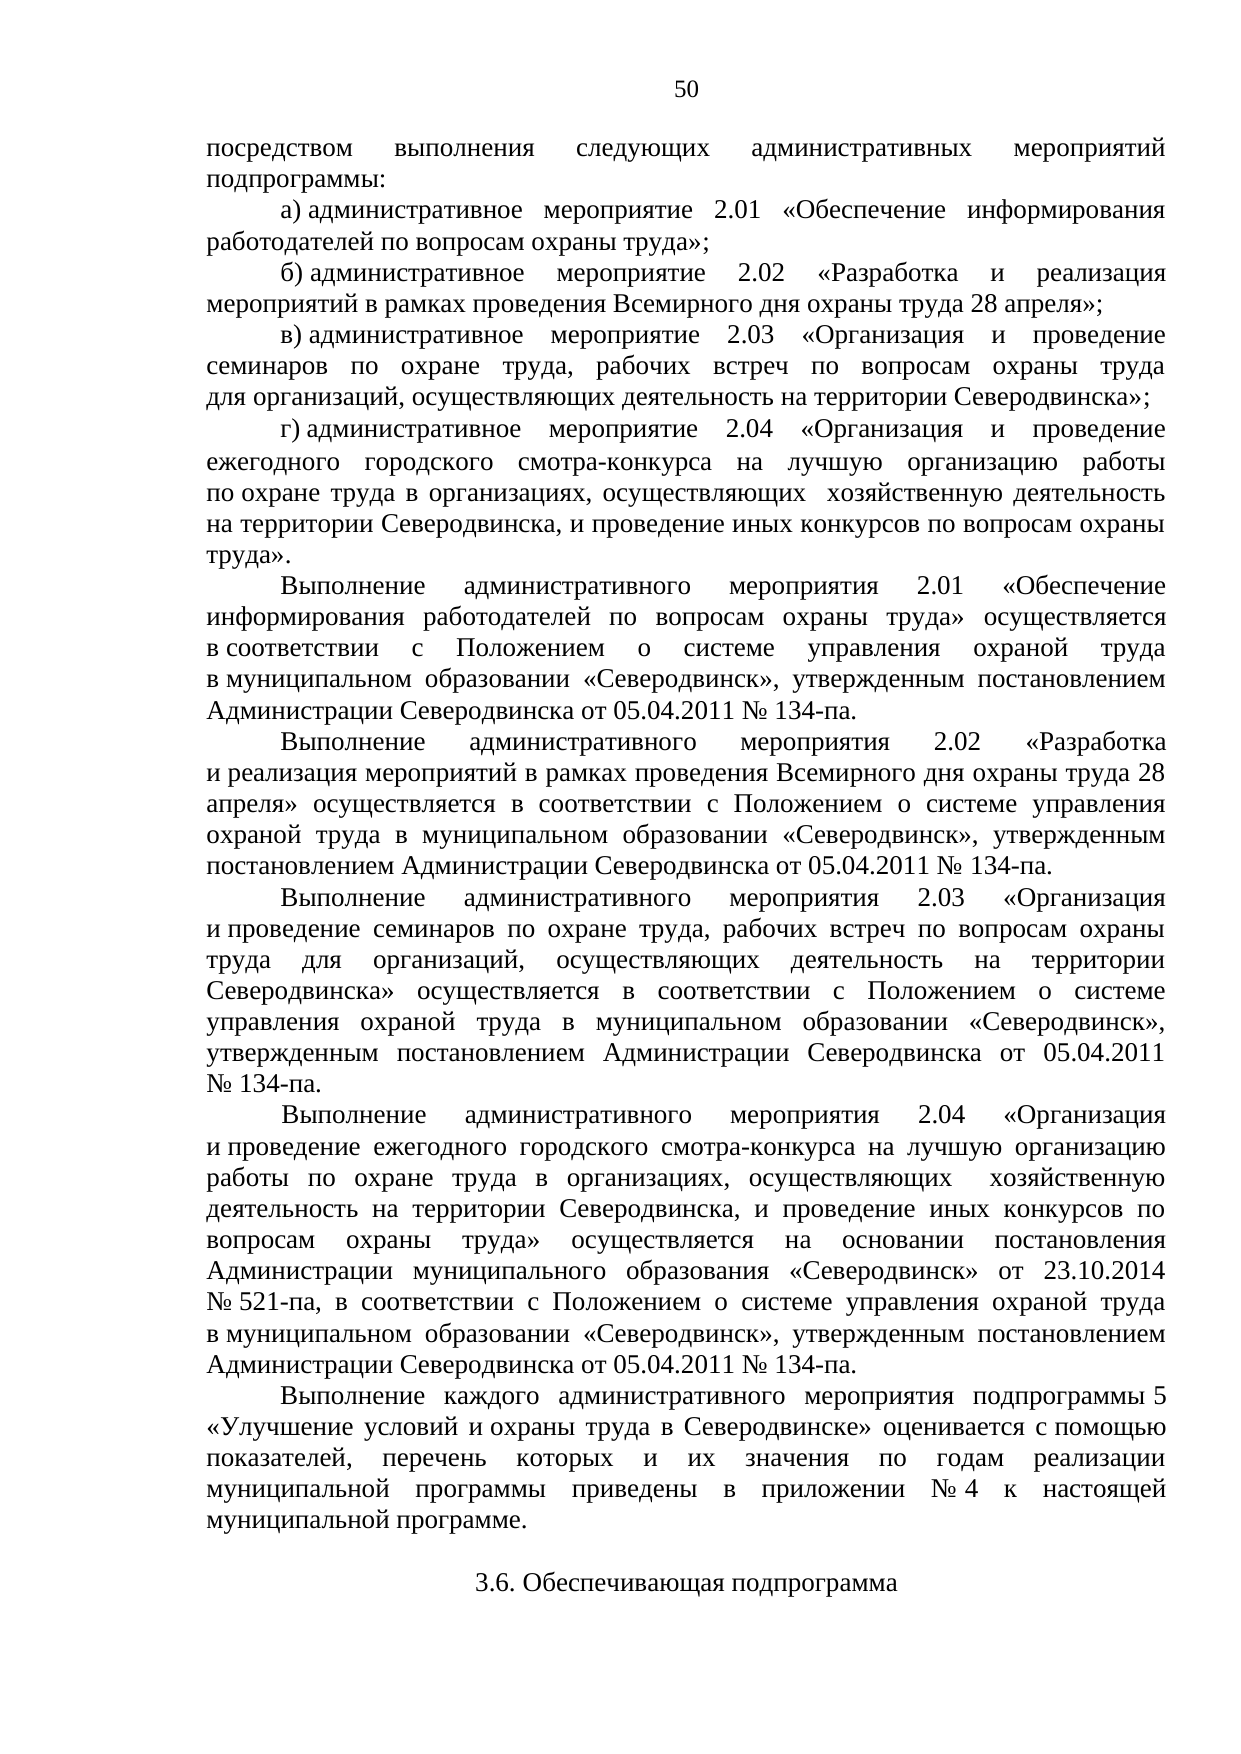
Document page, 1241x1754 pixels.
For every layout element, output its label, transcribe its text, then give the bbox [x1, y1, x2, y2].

text Выполнение административного мероприятия 2.04 «Организация и проведение ежегодного городского смотра-конкурса на лучшую организацию работы по охране труда в организациях, осуществляющих хозяйственную деятельность на территории Северодвинска, и проведение иных конкурсов по вопросам охраны труда» осуществляется на основании постановления Администрации муниципального образования «Северодвинск» от 23.10.2014 № 521-па, в соответствии с Положением о системе управления охраной труда в муниципальном образовании «Северодвинск», утвержденным постановлением Администрации Северодвинска от 05.04.2011 № 134-па. [206, 1099, 1167, 1379]
text б) административное мероприятие 2.02 «Разработка и реализация мероприятий в рамках проведения Всемирного дня охраны труда 28 апреля»; [206, 256, 1167, 318]
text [206, 131, 1167, 193]
text в) административное мероприятие 2.03 «Организация и проведение семинаров по охране труда, рабочих встреч по вопросам охраны труда для организаций, осуществляющих деятельность на территории Северодвинска»; [206, 318, 1167, 412]
text 3.6. Обеспечивающая подпрограмма [206, 1566, 1167, 1597]
text Выполнение административного мероприятия 2.03 «Организация и проведение семинаров по охране труда, рабочих встреч по вопросам охраны труда для организаций, осуществляющих деятельность на территории Северодвинска» осуществляется в соответствии с Положением о системе управления охраной труда в муниципальном образовании «Северодвинск», утвержденным постановлением Администрации Северодвинска от 05.04.2011 № 134-па. [206, 881, 1167, 1099]
text Выполнение каждого административного мероприятия подпрограммы 5 «Улучшение условий и охраны труда в Северодвинске» оценивается с помощью показателей, перечень которых и их значения по годам реализации муниципальной программы приведены в приложении № 4 к настоящей муниципальной программе. [206, 1379, 1167, 1535]
text Выполнение административного мероприятия 2.02 «Разработка и реализация мероприятий в рамках проведения Всемирного дня охраны труда 28 апреля» осуществляется в соответствии с Положением о системе управления охраной труда в муниципальном образовании «Северодвинск», утвержденным постановлением Администрации Северодвинска от 05.04.2011 № 134-па. [206, 725, 1167, 881]
text Выполнение административного мероприятия 2.01 «Обеспечение информирования работодателей по вопросам охраны труда» осуществляется в соответствии с Положением о системе управления охраной труда в муниципальном образовании «Северодвинск», утвержденным постановлением Администрации Северодвинска от 05.04.2011 № 134-па. [206, 569, 1167, 725]
text а) административное мероприятие 2.01 «Обеспечение информирования работодателей по вопросам охраны труда»; [206, 193, 1167, 256]
text г) административное мероприятие 2.04 «Организация и проведение ежегодного городского смотра-конкурса на лучшую организацию работы по охране труда в организациях, осуществляющих хозяйственную деятельность на территории Северодвинска, и проведение иных конкурсов по вопросам охраны труда». [206, 412, 1167, 569]
